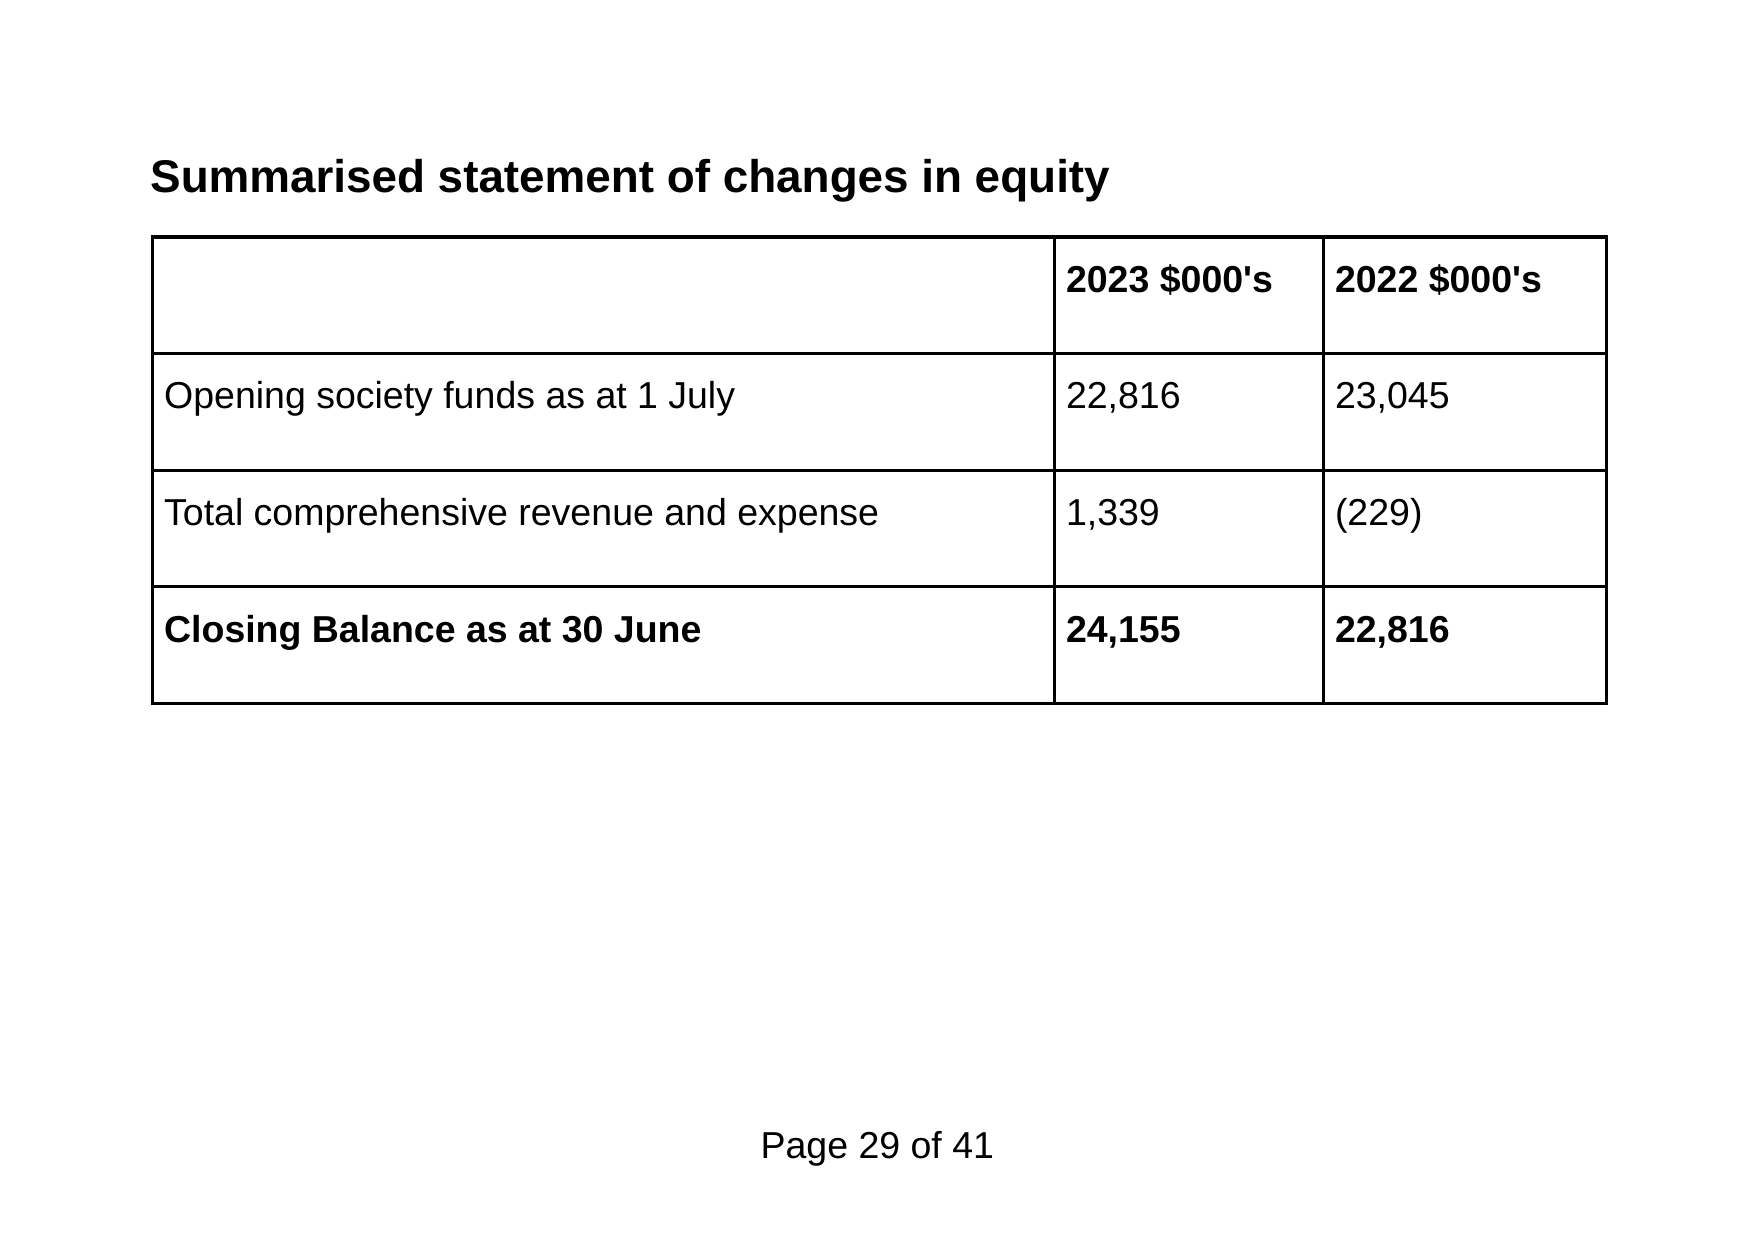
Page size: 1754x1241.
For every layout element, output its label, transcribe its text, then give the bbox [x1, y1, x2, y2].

table_cell 23,045 [1325, 355, 1605, 468]
table_cell Closing Balance as at 30 June [154, 588, 1053, 702]
table_cell 24,155 [1056, 588, 1322, 702]
table_header 2023 $000's [1056, 239, 1322, 352]
table_cell Total comprehensive revenue and expense [154, 472, 1053, 585]
table_cell (229) [1325, 472, 1605, 585]
table_header 2022 $000's [1325, 239, 1605, 352]
table_cell 22,816 [1325, 588, 1605, 702]
table_header [154, 239, 1053, 352]
table_cell Opening society funds as at 1 July [154, 355, 1053, 468]
table_cell 22,816 [1056, 355, 1322, 468]
table_cell 1,339 [1056, 472, 1322, 585]
subtitle Summarised statement of changes in equity [150, 150, 1604, 203]
